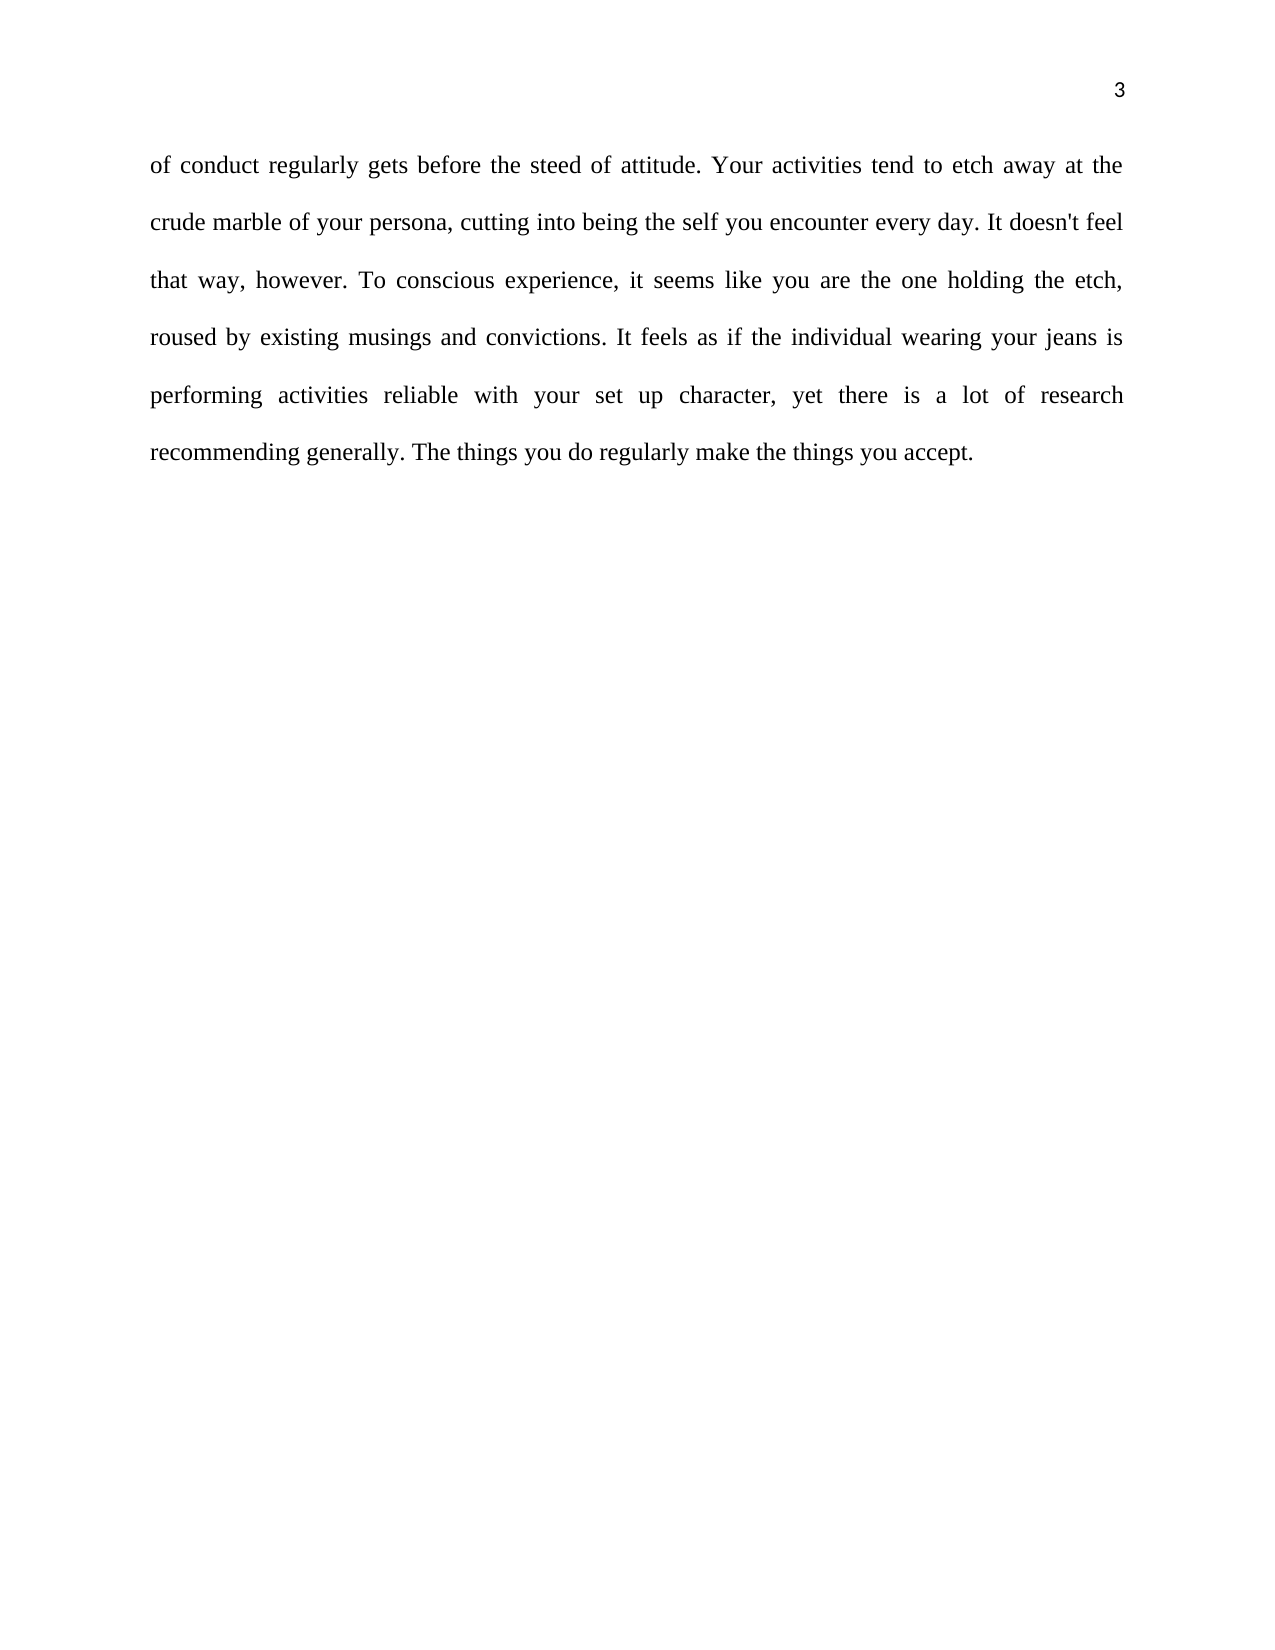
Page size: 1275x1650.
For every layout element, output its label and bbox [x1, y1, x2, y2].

text [150, 150, 1125, 466]
